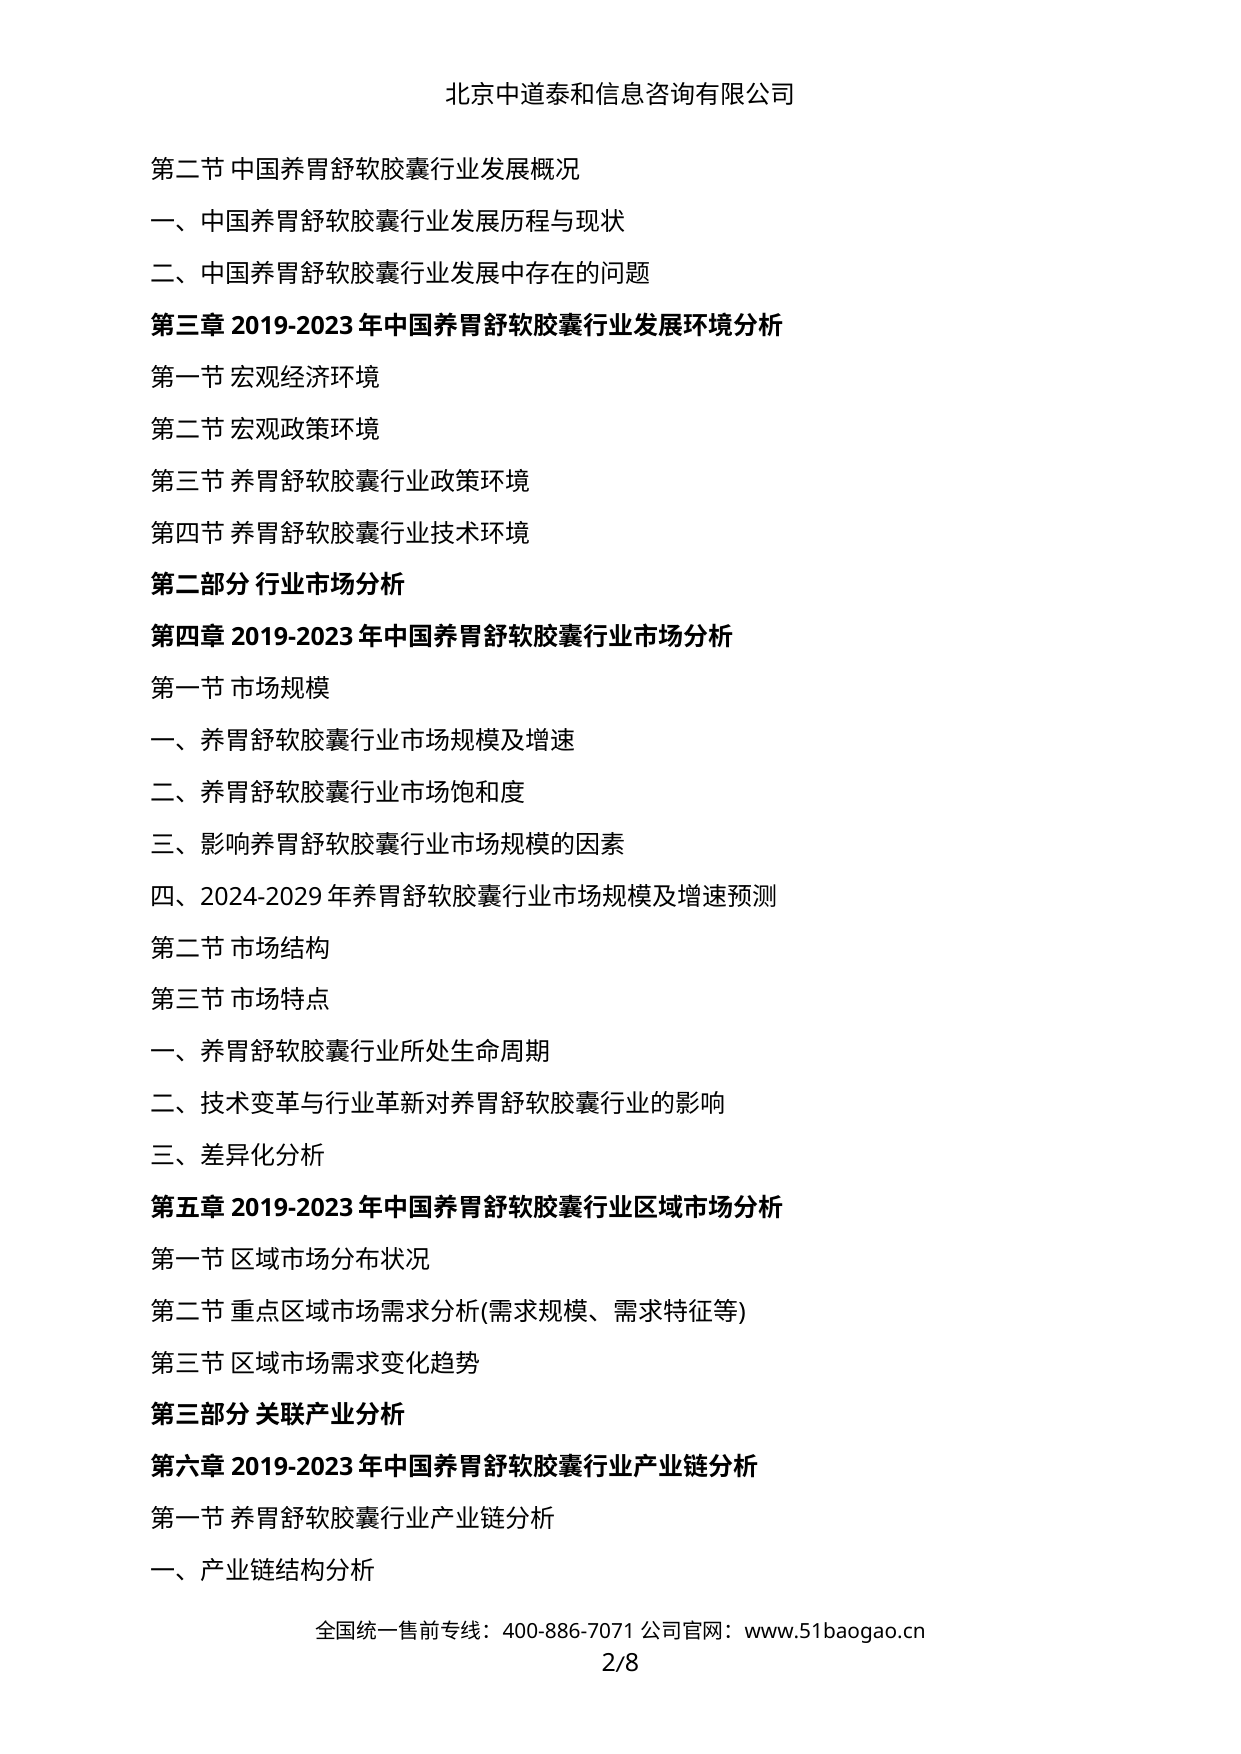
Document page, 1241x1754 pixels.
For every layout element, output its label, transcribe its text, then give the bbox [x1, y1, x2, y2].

text 第五章 2019-2023年中国养胃舒软胶囊行业区域市场分析 [150, 1187, 1090, 1224]
text 第二节 重点区域市场需求分析(需求规模、需求特征等) [150, 1291, 1090, 1327]
text 第一节 宏观经济环境 [150, 357, 1090, 394]
text 第一节 市场规模 [150, 669, 1090, 705]
text 一、中国养胃舒软胶囊行业发展历程与现状 [150, 202, 1090, 238]
text 四、2024-2029年养胃舒软胶囊行业市场规模及增速预测 [150, 876, 1090, 912]
text 第三部分 关联产业分析 [150, 1395, 1090, 1431]
text 第三节 养胃舒软胶囊行业政策环境 [150, 461, 1090, 497]
text 第二节 市场结构 [150, 928, 1090, 964]
text 第三节 市场特点 [150, 980, 1090, 1016]
text 第一节 养胃舒软胶囊行业产业链分析 [150, 1499, 1090, 1535]
text 第二节 中国养胃舒软胶囊行业发展概况 [150, 150, 1090, 186]
text 三、影响养胃舒软胶囊行业市场规模的因素 [150, 824, 1090, 861]
text 三、差异化分析 [150, 1136, 1090, 1172]
text 二、养胃舒软胶囊行业市场饱和度 [150, 772, 1090, 809]
text 第二部分 行业市场分析 [150, 565, 1090, 601]
text 第六章 2019-2023年中国养胃舒软胶囊行业产业链分析 [150, 1447, 1090, 1483]
text 一、养胃舒软胶囊行业市场规模及增速 [150, 721, 1090, 757]
text 第四章 2019-2023年中国养胃舒软胶囊行业市场分析 [150, 617, 1090, 653]
text 一、养胃舒软胶囊行业所处生命周期 [150, 1032, 1090, 1068]
text 第一节 区域市场分布状况 [150, 1239, 1090, 1276]
text 第三节 区域市场需求变化趋势 [150, 1343, 1090, 1379]
text 二、技术变革与行业革新对养胃舒软胶囊行业的影响 [150, 1084, 1090, 1120]
text 第四节 养胃舒软胶囊行业技术环境 [150, 513, 1090, 549]
text 第二节 宏观政策环境 [150, 409, 1090, 446]
text 一、产业链结构分析 [150, 1551, 1090, 1587]
text 二、中国养胃舒软胶囊行业发展中存在的问题 [150, 254, 1090, 290]
text 第三章 2019-2023年中国养胃舒软胶囊行业发展环境分析 [150, 306, 1090, 342]
